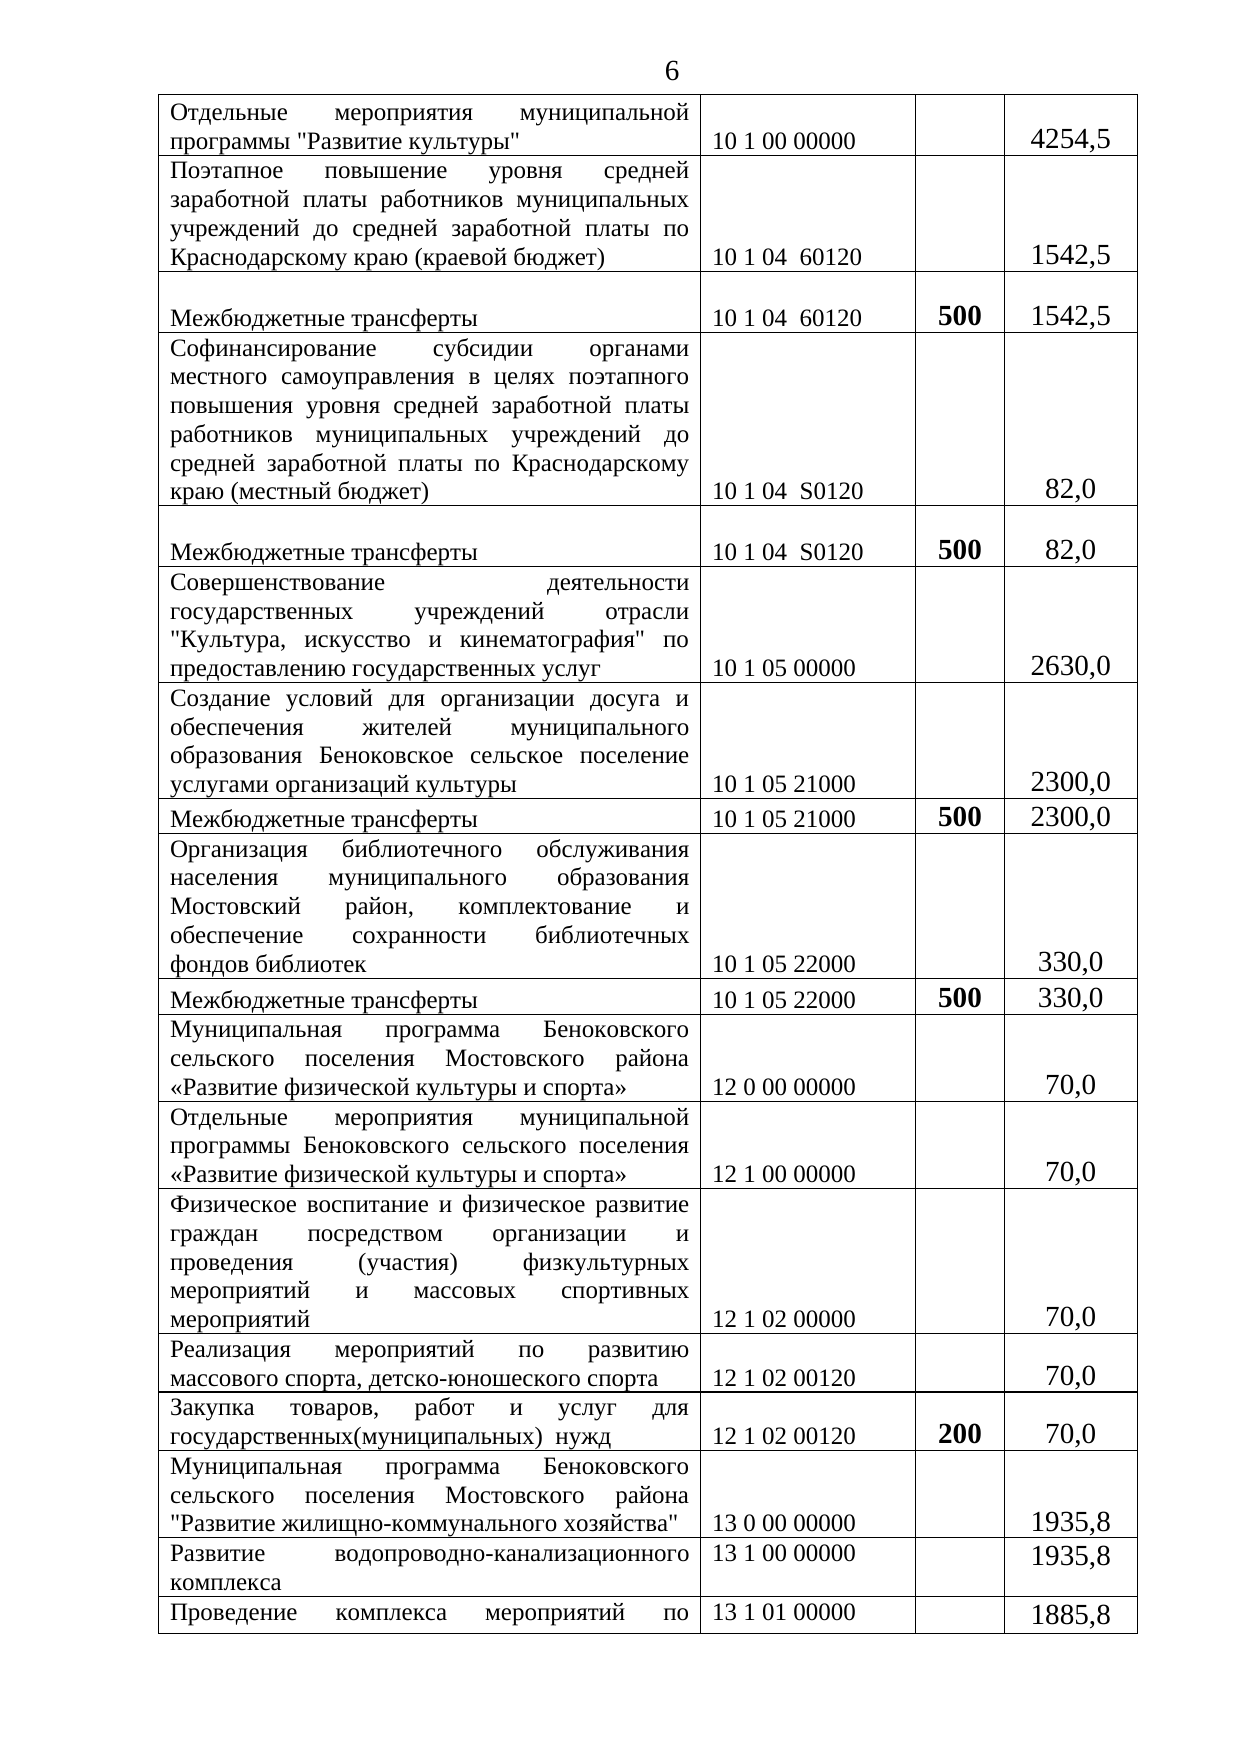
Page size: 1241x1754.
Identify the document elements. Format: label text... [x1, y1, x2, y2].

table_cell Физическое воспитание и физическое развитие граждан посредством организации и проведения (участия) физкультурных мероприятий и массовых спортивных мероприятий [159, 1189, 700, 1333]
table_cell 10 1 00 00000 [701, 95, 915, 154]
table_cell 10 1 05 22000 [701, 979, 915, 1013]
table_cell 2630,0 [1005, 567, 1137, 682]
table_cell Развитие водопроводно-канализационного комплекса [159, 1538, 700, 1596]
table_cell Межбюджетные трансферты [159, 979, 700, 1013]
table_cell 10 1 04 60120 [701, 156, 915, 271]
table_cell [916, 1102, 1004, 1188]
table_cell Реализация мероприятий по развитию массового спорта, детско-юношеского спорта [159, 1334, 700, 1391]
table_cell 70,0 [1005, 1189, 1137, 1333]
table_cell [916, 567, 1004, 682]
table_cell 1542,5 [1005, 156, 1137, 271]
table_cell [916, 1015, 1004, 1101]
table_cell 4254,5 [1005, 95, 1137, 154]
table_cell 500 [916, 979, 1004, 1013]
table_cell [916, 1334, 1004, 1391]
table_cell 500 [916, 506, 1004, 566]
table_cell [159, 1597, 700, 1633]
table_cell 70,0 [1005, 1334, 1137, 1391]
table_cell 70,0 [1005, 1393, 1137, 1450]
table_cell Совершенствование деятельности государственных учреждений отрасли "Культура, искусство и кинематография" по предоставлению государственных услуг [159, 567, 700, 682]
table_cell Межбюджетные трансферты [159, 799, 700, 833]
table_cell 330,0 [1005, 834, 1137, 977]
table_cell 2300,0 [1005, 683, 1137, 798]
table_cell Отдельные мероприятия муниципальной программы Беноковского сельского поселения «Развитие физической культуры и спорта» [159, 1102, 700, 1188]
table_cell 10 1 05 21000 [701, 683, 915, 798]
table_cell 12 1 02 00000 [701, 1189, 915, 1333]
table_cell Межбюджетные трансферты [159, 272, 700, 332]
table_cell 1935,8 [1005, 1538, 1137, 1596]
table_cell [916, 1189, 1004, 1333]
table_cell Поэтапное повышение уровня средней заработной платы работников муниципальных учреждений до средней заработной платы по Краснодарскому краю (краевой бюджет) [159, 156, 700, 271]
table_cell 12 1 02 00120 [701, 1334, 915, 1391]
table_cell Закупка товаров, работ и услуг для государственных(муниципальных) нужд [159, 1393, 700, 1450]
table_cell [916, 834, 1004, 977]
table_cell [916, 1451, 1004, 1537]
table_cell 12 1 00 00000 [701, 1102, 915, 1188]
table_cell 10 1 05 22000 [701, 834, 915, 977]
table_cell 13 1 01 00000 [701, 1597, 915, 1633]
table_cell Межбюджетные трансферты [159, 506, 700, 566]
table_cell 1935,8 [1005, 1451, 1137, 1537]
table_cell 500 [916, 272, 1004, 332]
table_cell [916, 683, 1004, 798]
table_cell [916, 333, 1004, 505]
table_cell [916, 95, 1004, 154]
table_cell 1885,8 [1005, 1597, 1137, 1633]
table_cell 10 1 04 S0120 [701, 506, 915, 566]
table_cell Софинансирование субсидии органами местного самоуправления в целях поэтапного повышения уровня средней заработной платы работников муниципальных учреждений до средней заработной платы по Краснодарскому краю (местный бюджет) [159, 333, 700, 505]
table_cell 10 1 04 S0120 [701, 333, 915, 505]
table_cell [916, 1538, 1004, 1596]
table_cell 10 1 05 00000 [701, 567, 915, 682]
table_cell 500 [916, 799, 1004, 833]
table_cell 10 1 04 60120 [701, 272, 915, 332]
table_cell 200 [916, 1393, 1004, 1450]
table_cell 82,0 [1005, 506, 1137, 566]
table_cell 13 0 00 00000 [701, 1451, 915, 1537]
table_cell 12 0 00 00000 [701, 1015, 915, 1101]
table_cell Организация библиотечного обслуживания населения муниципального образования Мостовский район, комплектование и обеспечение сохранности библиотечных фондов библиотек [159, 834, 700, 977]
table_cell 2300,0 [1005, 799, 1137, 833]
table_cell 12 1 02 00120 [701, 1393, 915, 1450]
table_cell 70,0 [1005, 1102, 1137, 1188]
table_cell 330,0 [1005, 979, 1137, 1013]
table_cell 13 1 00 00000 [701, 1538, 915, 1596]
table_cell 10 1 05 21000 [701, 799, 915, 833]
table_cell Создание условий для организации досуга и обеспечения жителей муниципального образования Беноковское сельское поселение услугами организаций культуры [159, 683, 700, 798]
table_cell Отдельные мероприятия муниципальной программы "Развитие культуры" [159, 95, 700, 154]
table_cell Муниципальная программа Беноковского сельского поселения Мостовского района "Развитие жилищно-коммунального хозяйства" [159, 1451, 700, 1537]
table_cell Муниципальная программа Беноковского сельского поселения Мостовского района «Развитие физической культуры и спорта» [159, 1015, 700, 1101]
table_cell 1542,5 [1005, 272, 1137, 332]
table_cell 70,0 [1005, 1015, 1137, 1101]
table_cell [916, 1597, 1004, 1633]
table_cell 82,0 [1005, 333, 1137, 505]
table_cell [916, 156, 1004, 271]
